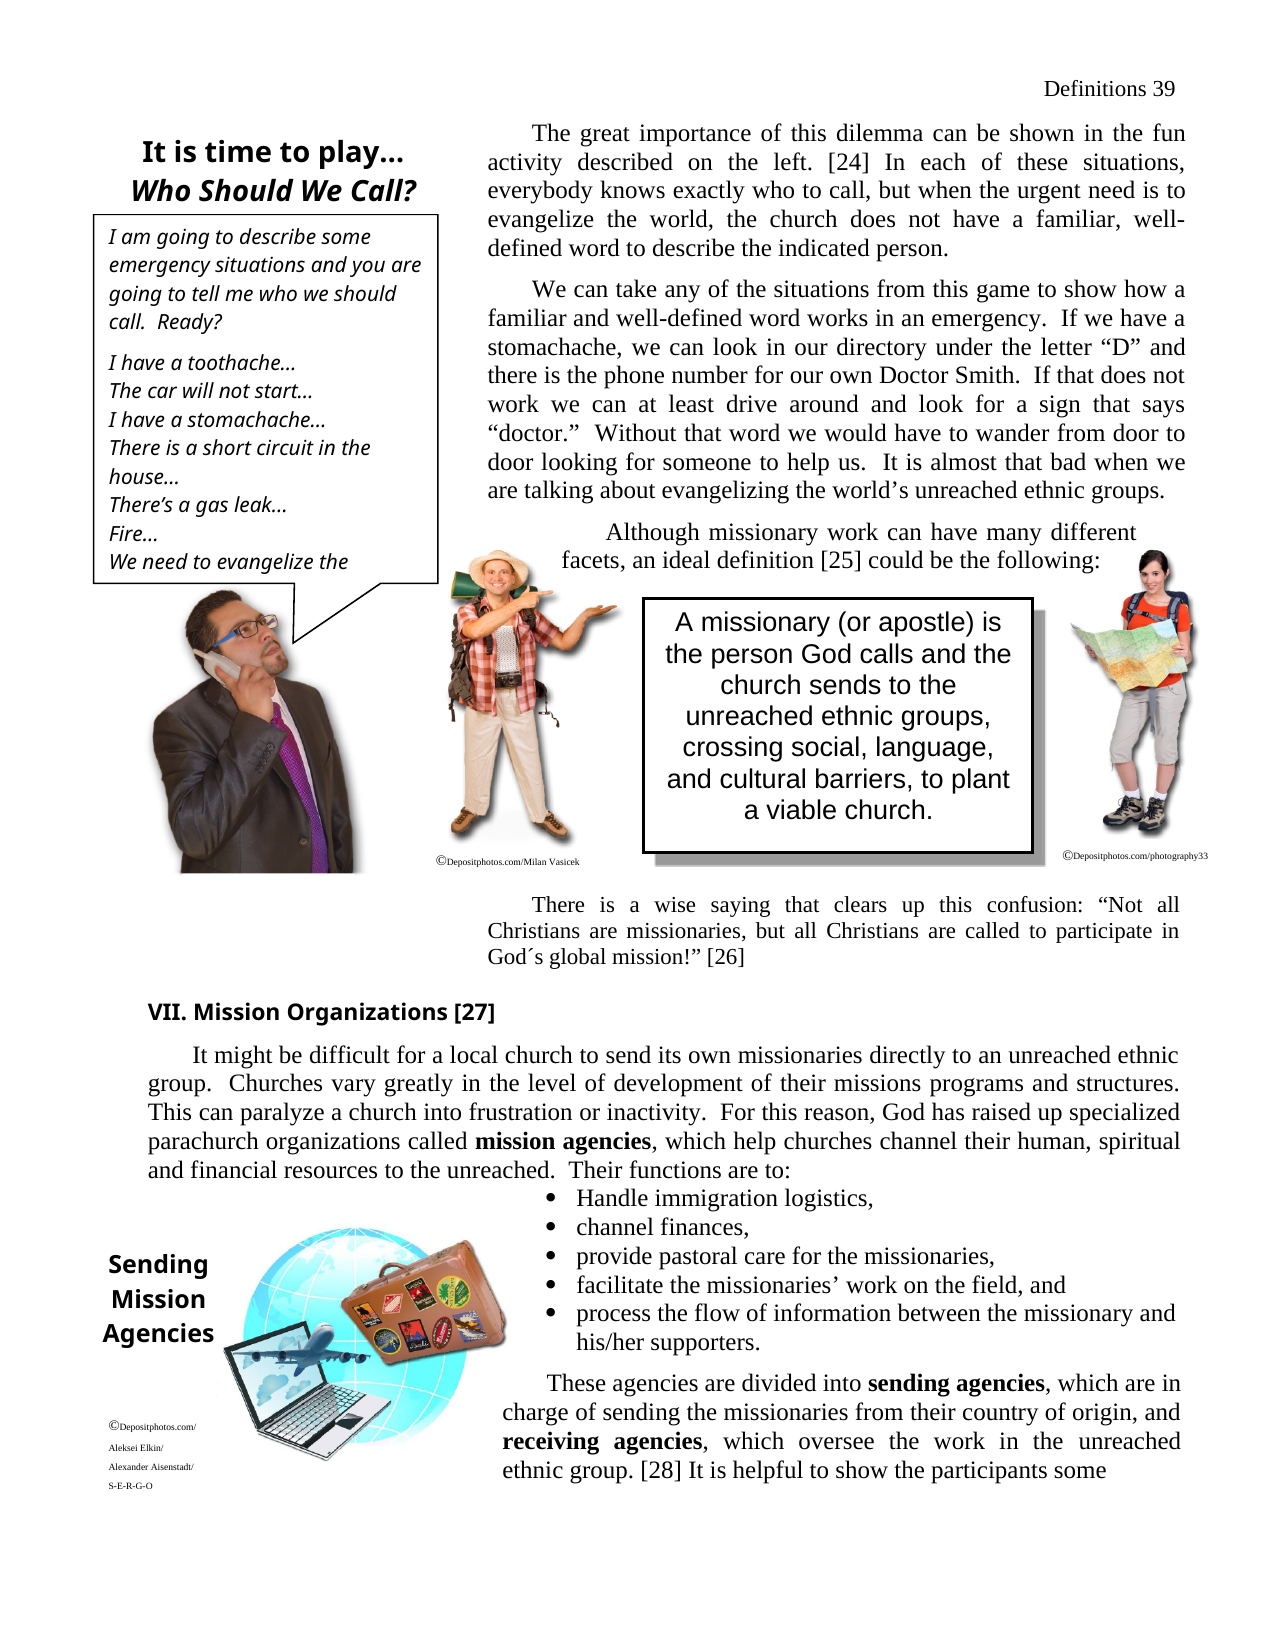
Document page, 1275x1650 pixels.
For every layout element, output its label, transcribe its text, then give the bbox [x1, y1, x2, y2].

list process the flow of information between the missionary and his/her supporters. [546, 1298, 1181, 1356]
picture [134, 585, 384, 888]
text There is a wise saying that clears up this confusion: “Not all Christians are missionaries, but all Christians are called to participate in God´s global mission!” [26] [487, 891, 1181, 970]
picture [216, 1217, 515, 1471]
list facilitate the missionaries’ work on the field, and [546, 1270, 1181, 1298]
text We can take any of the situations from this game to show how a familiar and well-defined word works in an emergency. If we have a stomachache, we can look in our directory under the letter “D” and there is the phone number for our own Doctor Smith. If that does not work we can at least drive around and look for a sign that says “doctor.” Without that word we would have to wander from door to door looking for someone to help us. It is almost that bad when we are talking about evangelizing the world’s unreached ethnic groups. [487, 274, 1186, 504]
text These agencies are divided into sending agencies, which are in charge of sending the missionaries from their country of origin, and receiving agencies, which oversee the work in the unreached ethnic group. [28] It is helpful to show the participants some [502, 1368, 1181, 1483]
list channel finances, [546, 1212, 1181, 1241]
list provide pastoral care for the missionaries, [546, 1241, 1181, 1270]
text The great importance of this dilemma can be shown in the fun activity described on the left. [24] In each of these situations, everybody knows exactly who to call, but when the urgent need is to evangelize the world, the church does not have a familiar, well-defined word to describe the indicated person. [487, 118, 1186, 262]
list Handle immigration logistics, [546, 1183, 1181, 1212]
picture [1058, 541, 1207, 839]
text VII. Mission Organizations [27] [148, 996, 1181, 1027]
text Although missionary work can have many different facets, an ideal definition [25] could be the following: [561, 517, 1137, 574]
picture [426, 541, 632, 852]
text It might be difficult for a local church to send its own missionaries directly to an unreached ethnic group. Churches vary greatly in the level of development of their missions programs and structures. This can paralyze a church into frustration or inactivity. For this reason, God has raised up specialized parachurch organizations called mission agencies, which help churches channel their human, spiritual and financial resources to the unreached. Their functions are to: [148, 1040, 1181, 1183]
